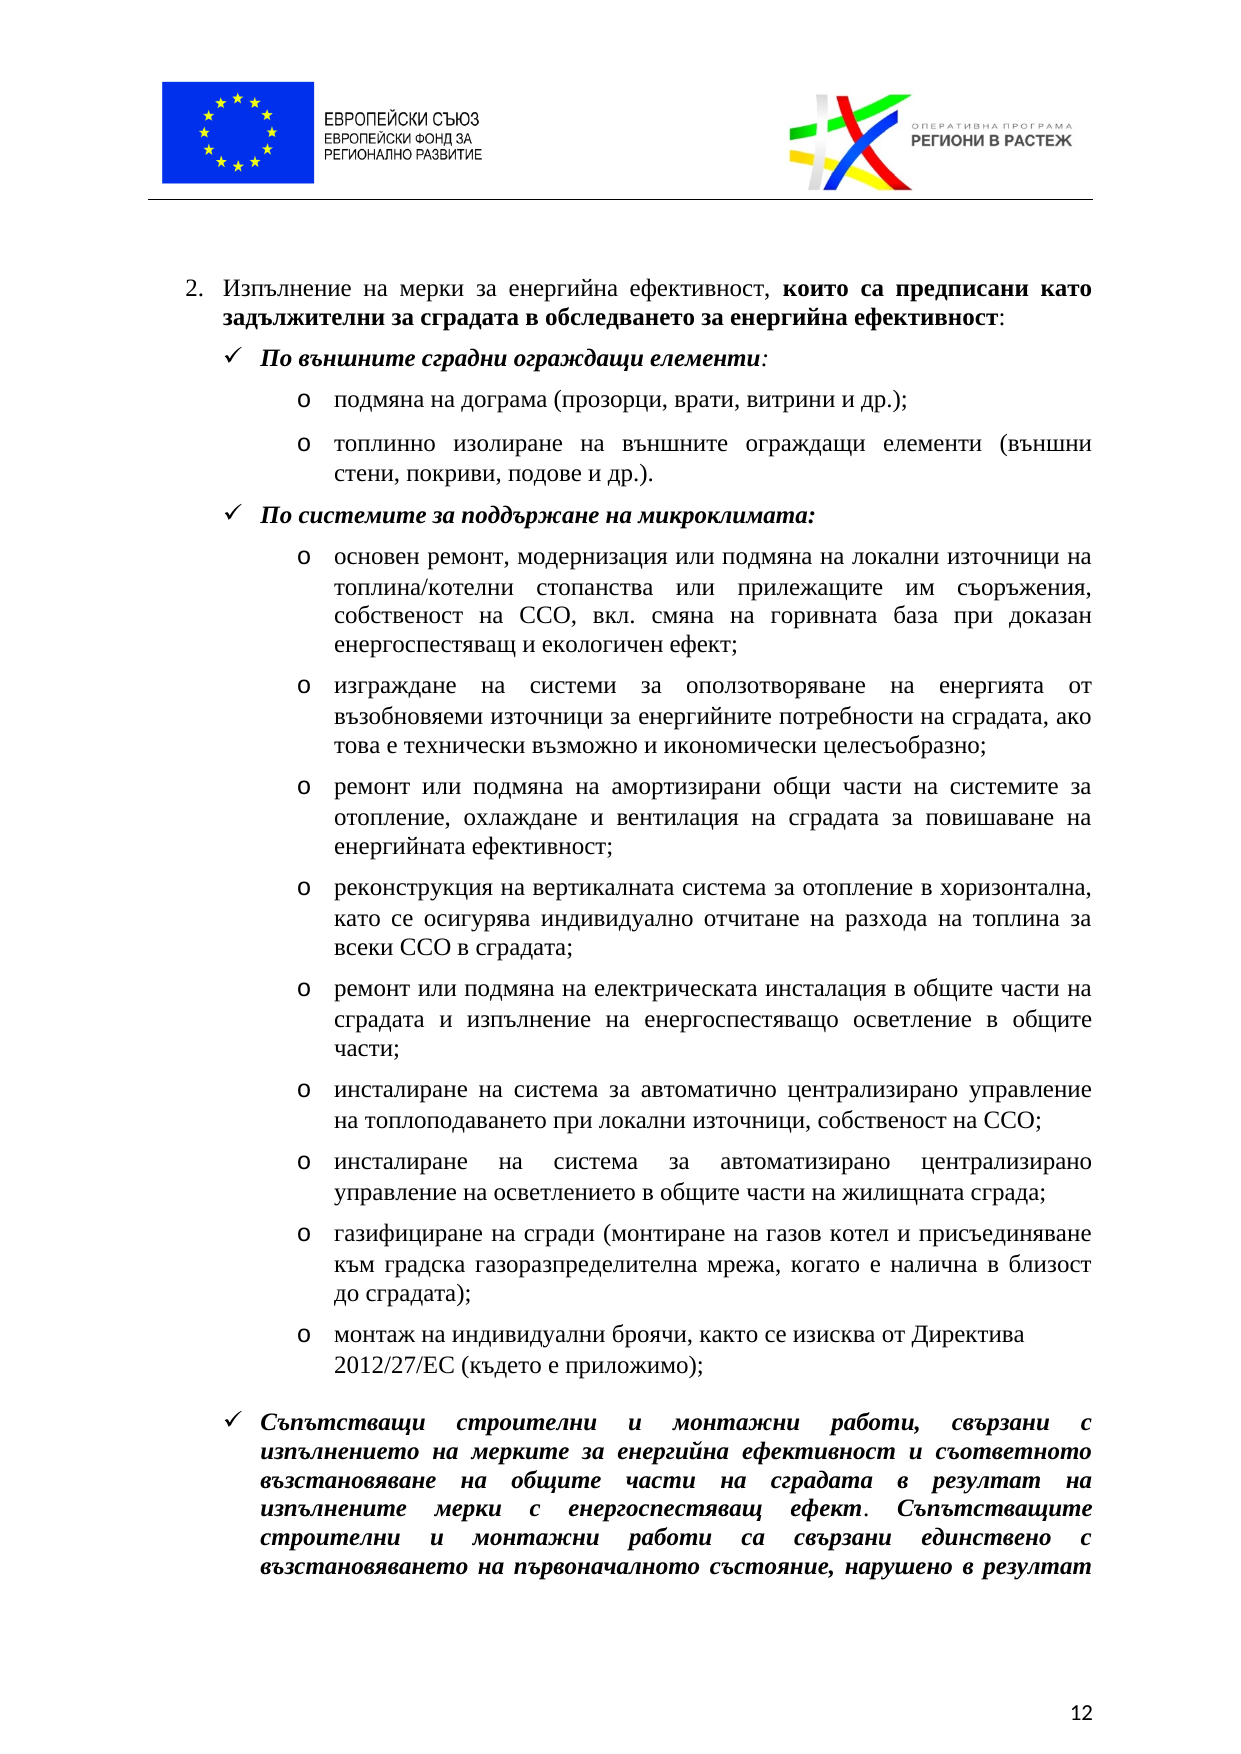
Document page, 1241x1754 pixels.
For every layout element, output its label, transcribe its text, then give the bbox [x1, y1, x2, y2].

list инсталиране на система за автоматично централизирано управление на топлоподаването при локални източници, собственост на ССО; [296, 1074, 1093, 1133]
list топлинно изолиране на външните ограждащи елементи (външни стени, покриви, подове и др.). [296, 428, 1093, 487]
list ремонт или подмяна на амортизирани общи части на системите за отопление, охлаждане и вентилация на сградата за повишаване на енергийната ефективност; [296, 771, 1093, 860]
list По външните сградни ограждащи елементи: [223, 343, 1093, 372]
list По системите за поддържане на микроклимата: [223, 500, 1093, 528]
list реконструкция на вертикалната система за отопление в хоризонтална, като се осигурява индивидуално отчитане на разхода на топлина за всеки ССО в сградата; [296, 872, 1093, 961]
list инсталиране на система за автоматизирано централизирано управление на осветлението в общите части на жилищната сграда; [296, 1146, 1093, 1206]
list изграждане на системи за оползотворяване на енергията от възобновяеми източници за енергийните потребности на сградата, ако това е технически възможно и икономически целесъобразно; [296, 671, 1093, 759]
picture [774, 86, 1093, 197]
list монтаж на индивидуални броячи, както се изисква от Директива 2012/27/ЕС (където е приложимо); [296, 1319, 1093, 1378]
list основен ремонт, модернизация или подмяна на локални източници на топлина/котелни стопанства или прилежащите им съоръжения, собственост на ССО, вкл. смяна на горивната база при доказан енергоспестяващ и екологичен ефект; [296, 541, 1093, 658]
list газифициране на сгради (монтиране на газов котел и присъединяване към градска газоразпределителна мрежа, когато е налична в близост до сградата); [296, 1218, 1093, 1306]
list подмяна на дограма (прозорци, врати, витрини и др.); [296, 384, 1093, 415]
picture [147, 70, 510, 197]
list Изпълнение на мерки за енергийна ефективност, които са предписани като задължителни за сградата в обследването за енергийна ефективност: [185, 273, 1093, 331]
list ремонт или подмяна на електрическата инсталация в общите части на сградата и изпълнение на енергоспестяващо осветление в общите части; [296, 973, 1093, 1061]
